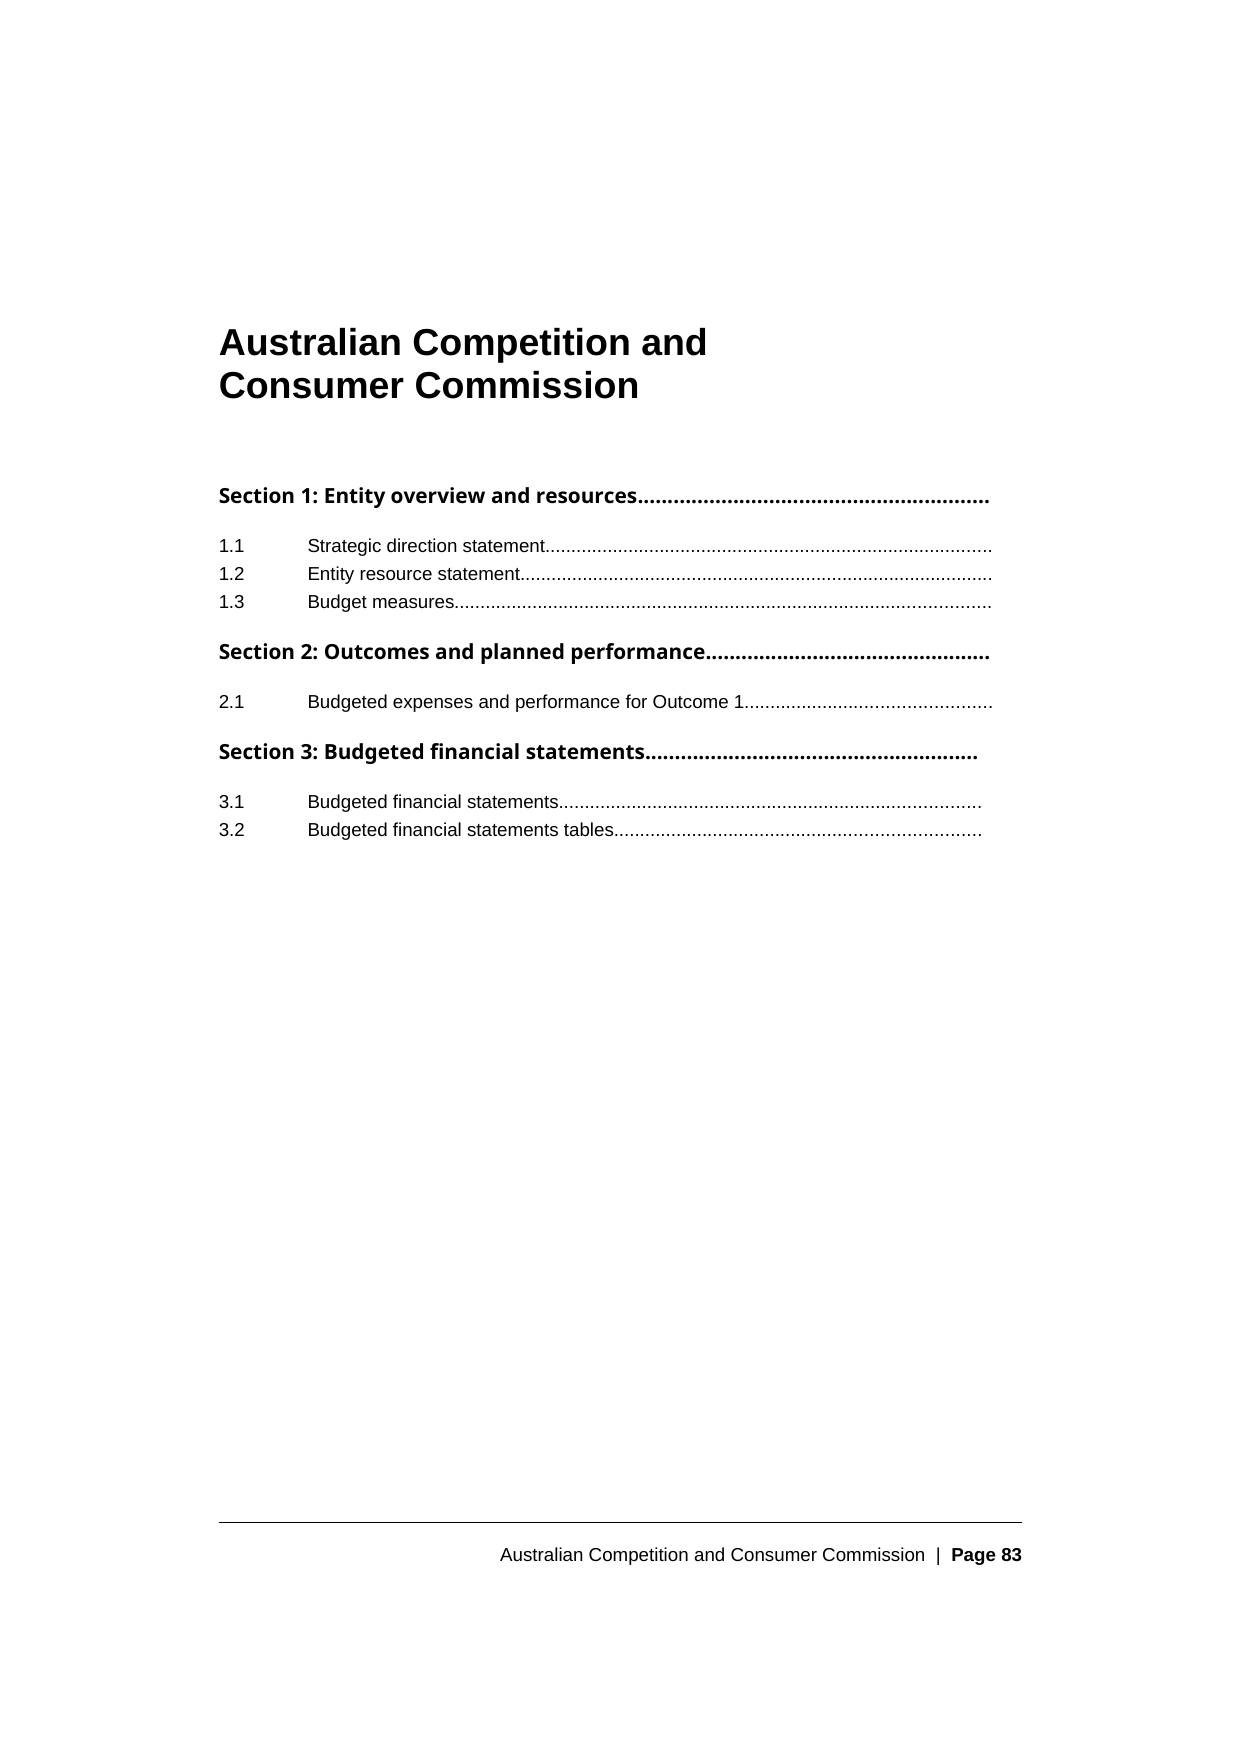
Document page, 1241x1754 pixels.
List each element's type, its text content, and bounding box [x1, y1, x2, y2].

text 1.2 Entity resource statement 88 [218, 563, 933, 584]
text 1.3 Budget measures 90 [218, 591, 933, 612]
text 2.1 Budgeted expenses and performance for Outcome 1 92 [218, 691, 933, 712]
text 3.2 Budgeted financial statements tables 101 [218, 818, 933, 840]
text Section 1: Entity overview and resources 85 [218, 482, 933, 510]
text Section 2: Outcomes and planned performance 91 [218, 637, 933, 666]
text Section 3: Budgeted financial statements 100 [218, 737, 933, 766]
text 3.1 Budgeted financial statements 100 [218, 791, 933, 812]
subtitle Australian Competition and Consumer Commission [218, 320, 1022, 407]
text 1.1 Strategic direction statement 85 [218, 535, 933, 557]
